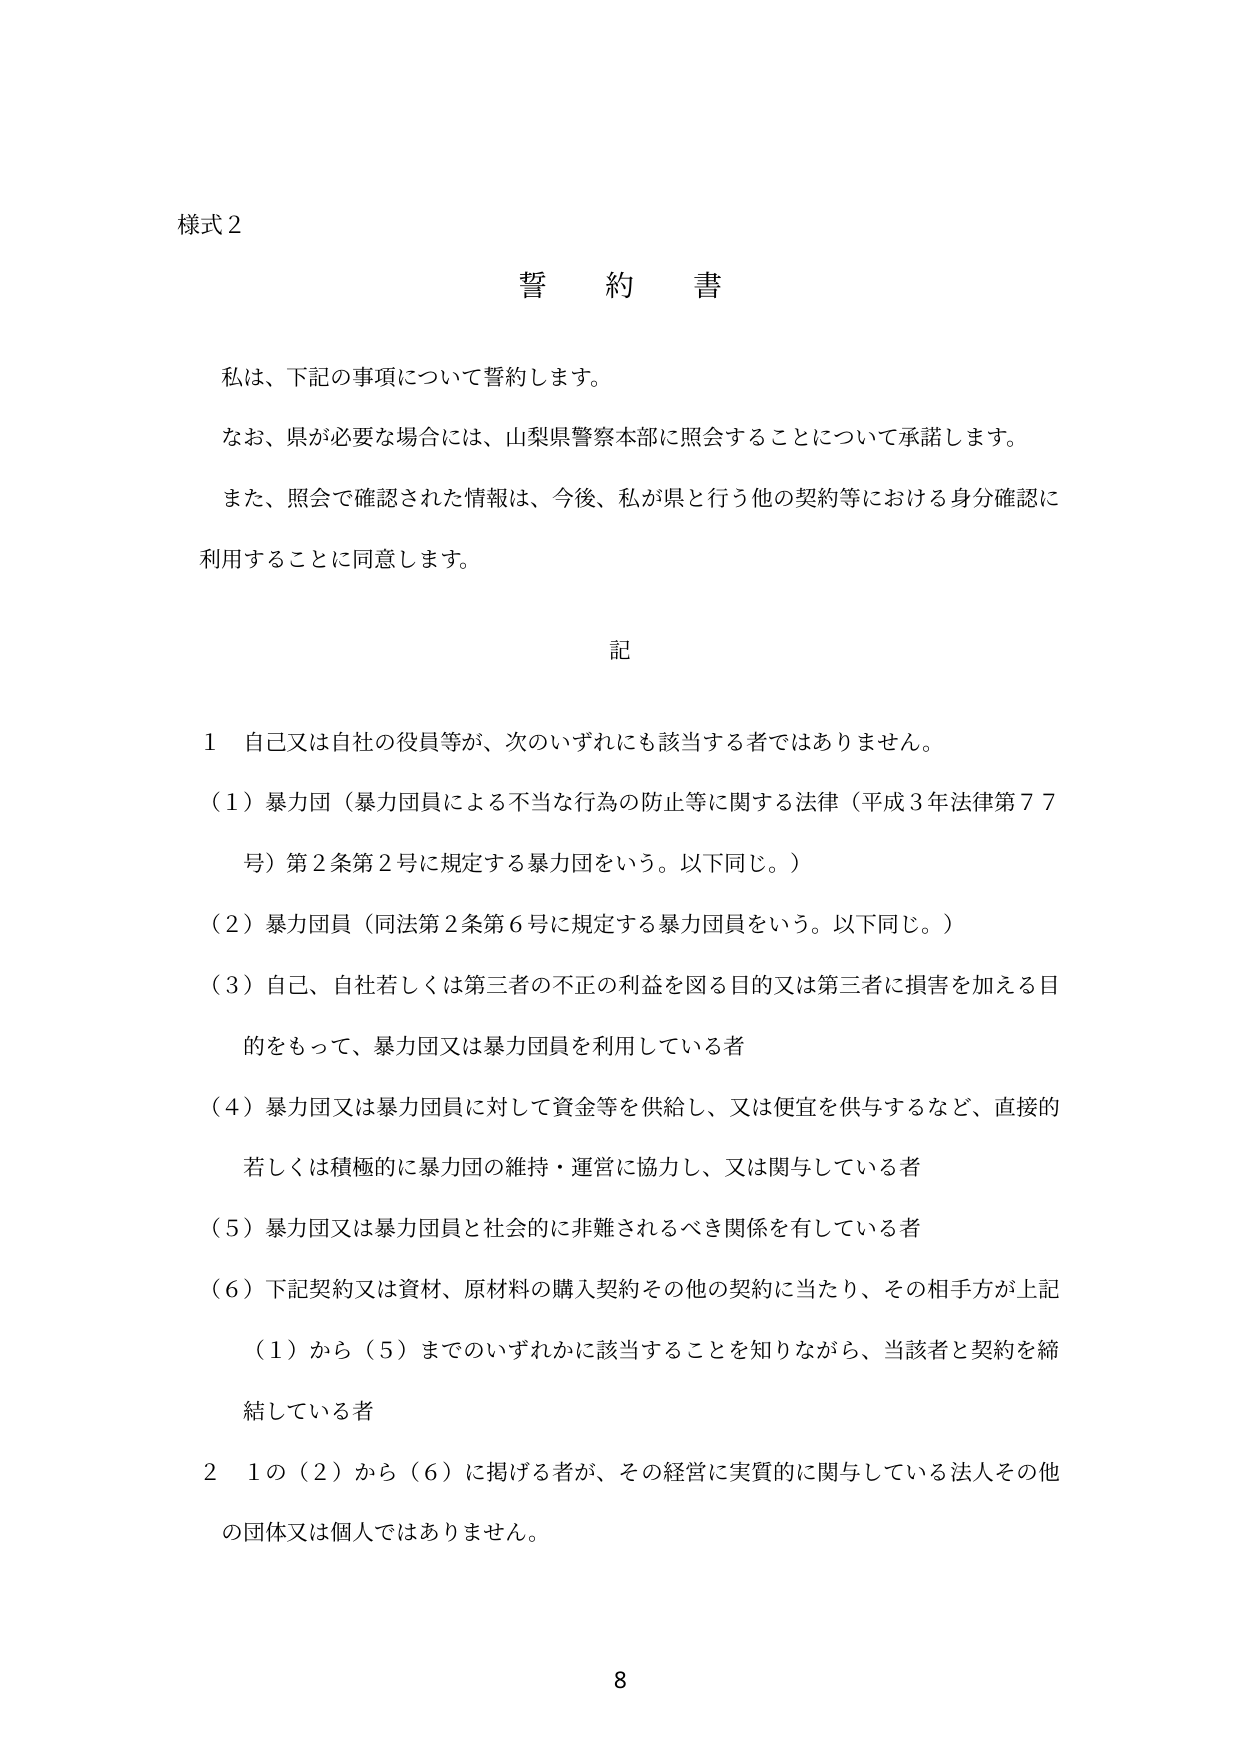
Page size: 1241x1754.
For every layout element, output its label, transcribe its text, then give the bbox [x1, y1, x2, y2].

text （２）暴力団員（同法第２条第６号に規定する暴力団員をいう。以下同じ。） [177, 893, 1063, 953]
text １ 自己又は自社の役員等が、次のいずれにも該当する者ではありません。 [177, 710, 1063, 771]
text 記 [177, 619, 1063, 680]
text （６）下記契約又は資材、原材料の購入契約その他の契約に当たり、その相手方が上記（１）から（５）までのいずれかに該当することを知りながら、当該者と契約を締結している者 [177, 1258, 1063, 1440]
text なお、県が必要な場合には、山梨県警察本部に照会することについて承諾します。 [177, 406, 1063, 467]
text 私は、下記の事項について誓約します。 [177, 345, 1063, 406]
text （３）自己、自社若しくは第三者の不正の利益を図る目的又は第三者に損害を加える目的をもって、暴力団又は暴力団員を利用している者 [177, 953, 1063, 1075]
text 様式２ [177, 193, 1063, 254]
text ２ １の（２）から（６）に掲げる者が、その経営に実質的に関与している法人その他の団体又は個人ではありません。 [177, 1440, 1063, 1562]
text また、照会で確認された情報は、今後、私が県と行う他の契約等における身分確認に利用することに同意します。 [177, 467, 1063, 588]
text （５）暴力団又は暴力団員と社会的に非難されるべき関係を有している者 [177, 1197, 1063, 1258]
text 誓 約 書 [177, 254, 1063, 315]
text （４）暴力団又は暴力団員に対して資金等を供給し、又は便宜を供与するなど、直接的若しくは積極的に暴力団の維持・運営に協力し、又は関与している者 [177, 1075, 1063, 1197]
text （１）暴力団（暴力団員による不当な行為の防止等に関する法律（平成３年法律第７７号）第２条第２号に規定する暴力団をいう。以下同じ。） [177, 771, 1063, 893]
